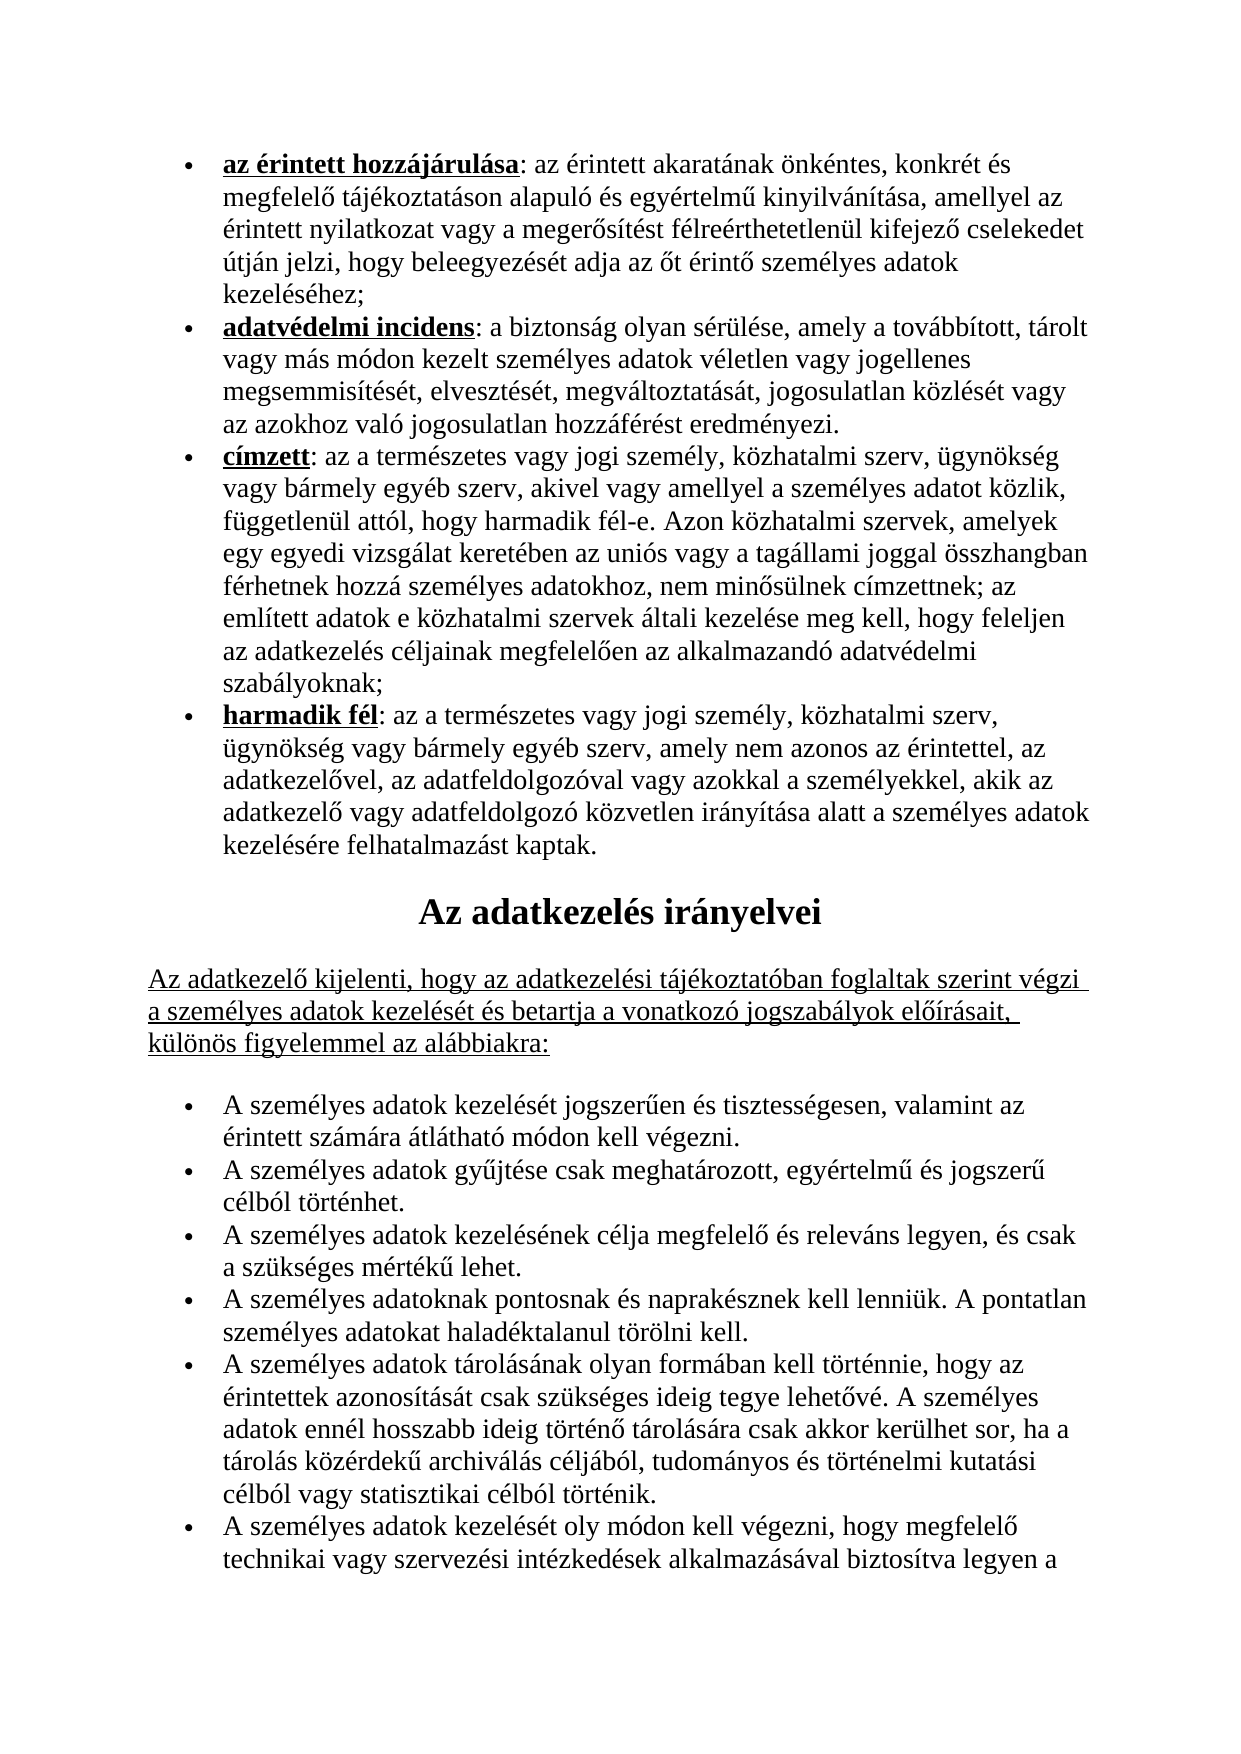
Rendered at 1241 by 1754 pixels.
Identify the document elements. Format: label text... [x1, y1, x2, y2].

text Az adatkezelő kijelenti, hogy az adatkezelési tájékoztatóban foglaltak szerint végzi a személyes adatok kezelését és betartja a vonatkozó jogszabályok előírásait, különös figyelemmel az alábbiakra: [148, 962, 1093, 1059]
list A személyes adatok kezelésének célja megfelelő és releváns legyen, és csak a szükséges mértékű lehet. [185, 1218, 1093, 1282]
text Az adatkezelés irányelvei [148, 889, 1093, 933]
list A személyes adatoknak pontosnak és naprakésznek kell lenniük. A pontatlan személyes adatokat haladéktalanul törölni kell. [185, 1282, 1093, 1347]
list az érintett hozzájárulása: az érintett akaratának önkéntes, konkrét és megfelelő tájékoztatáson alapuló és egyértelmű kinyilvánítása, amellyel az érintett nyilatkozat vagy a megerősítést félreérthetetlenül kifejező cselekedet útján jelzi, hogy beleegyezését adja az őt érintő személyes adatok kezeléséhez; [185, 148, 1093, 309]
list harmadik fél: az a természetes vagy jogi személy, közhatalmi szerv, ügynökség vagy bármely egyéb szerv, amely nem azonos az érintettel, az adatkezelővel, az adatfeldolgozóval vagy azokkal a személyekkel, akik az adatkezelő vagy adatfeldolgozó közvetlen irányítása alatt a személyes adatok kezelésére felhatalmazást kaptak. [185, 698, 1093, 860]
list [185, 1509, 1093, 1574]
list adatvédelmi incidens: a biztonság olyan sérülése, amely a továbbított, tárolt vagy más módon kezelt személyes adatok véletlen vagy jogellenes megsemmisítését, elvesztését, megváltoztatását, jogosulatlan közlését vagy az azokhoz való jogosulatlan hozzáférést eredményezi. [185, 309, 1093, 439]
list A személyes adatok gyűjtése csak meghatározott, egyértelmű és jogszerű célból történhet. [185, 1153, 1093, 1218]
list A személyes adatok tárolásának olyan formában kell történnie, hogy az érintettek azonosítását csak szükséges ideig tegye lehetővé. A személyes adatok ennél hosszabb ideig történő tárolására csak akkor kerülhet sor, ha a tárolás közérdekű archiválás céljából, tudományos és történelmi kutatási célból vagy statisztikai célból történik. [185, 1347, 1093, 1509]
list címzett: az a természetes vagy jogi személy, közhatalmi szerv, ügynökség vagy bármely egyéb szerv, akivel vagy amellyel a személyes adatot közlik, függetlenül attól, hogy harmadik fél-e. Azon közhatalmi szervek, amelyek egy egyedi vizsgálat keretében az uniós vagy a tagállami joggal összhangban férhetnek hozzá személyes adatokhoz, nem minősülnek címzettnek; az említett adatok e közhatalmi szervek általi kezelése meg kell, hogy feleljen az adatkezelés céljainak megfelelően az alkalmazandó adatvédelmi szabályoknak; [185, 439, 1093, 698]
list A személyes adatok kezelését jogszerűen és tisztességesen, valamint az érintett számára átlátható módon kell végezni. [185, 1088, 1093, 1153]
